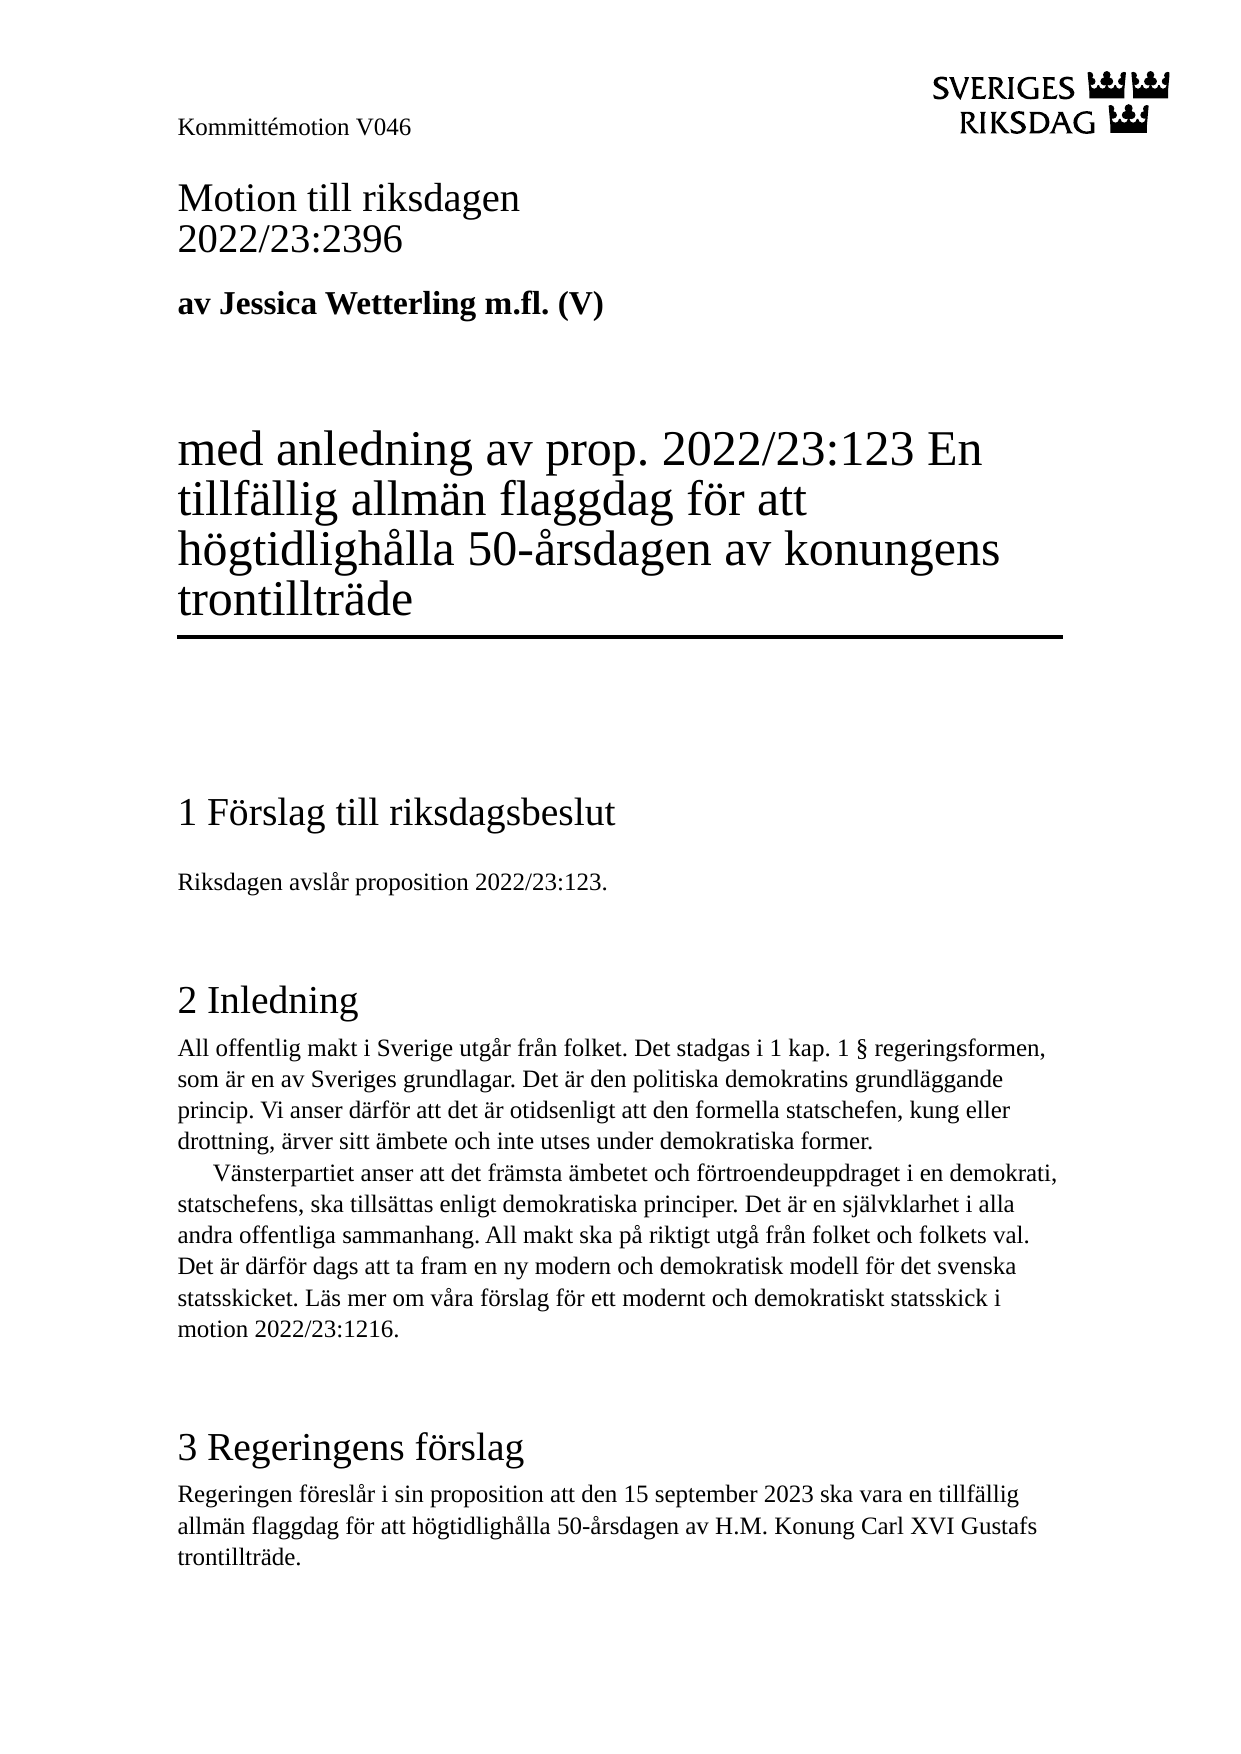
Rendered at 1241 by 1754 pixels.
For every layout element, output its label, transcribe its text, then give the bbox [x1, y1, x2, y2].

text Vänsterpartiet anser att det främsta ämbetet och förtroendeuppdraget i en demokrati, statschefens, ska tillsättas enligt demokratiska principer. Det är en självklarhet i alla andra offentliga sammanhang. All makt ska på riktigt utgå från folket och folkets val. Det är därför dags att ta fram en ny modern och demokratisk modell för det svenska statsskicket. Läs mer om våra förslag för ett modernt och demokratiskt statsskick i motion 2022/23:1216. [177, 1155, 1063, 1343]
text All offentlig makt i Sverige utgår från folket. Det stadgas i 1 kap. 1 § regeringsformen, som är en av Sveriges grundlagar. Det är den politiska demokratins grundläggande princip. Vi anser därför att det är otidsenligt att den formella statschefen, kung eller drottning, ärver sitt ämbete och inte utses under demokratiska former. [177, 1030, 1063, 1155]
text Regeringens förslag [177, 1428, 1063, 1469]
text Regeringen föreslår i sin proposition att den 15 september 2023 ska vara en tillfällig allmän flaggdag för att högtidlighålla 50-årsdagen av H.M. Konung Carl XVI Gustafs trontillträde. [177, 1477, 1063, 1571]
